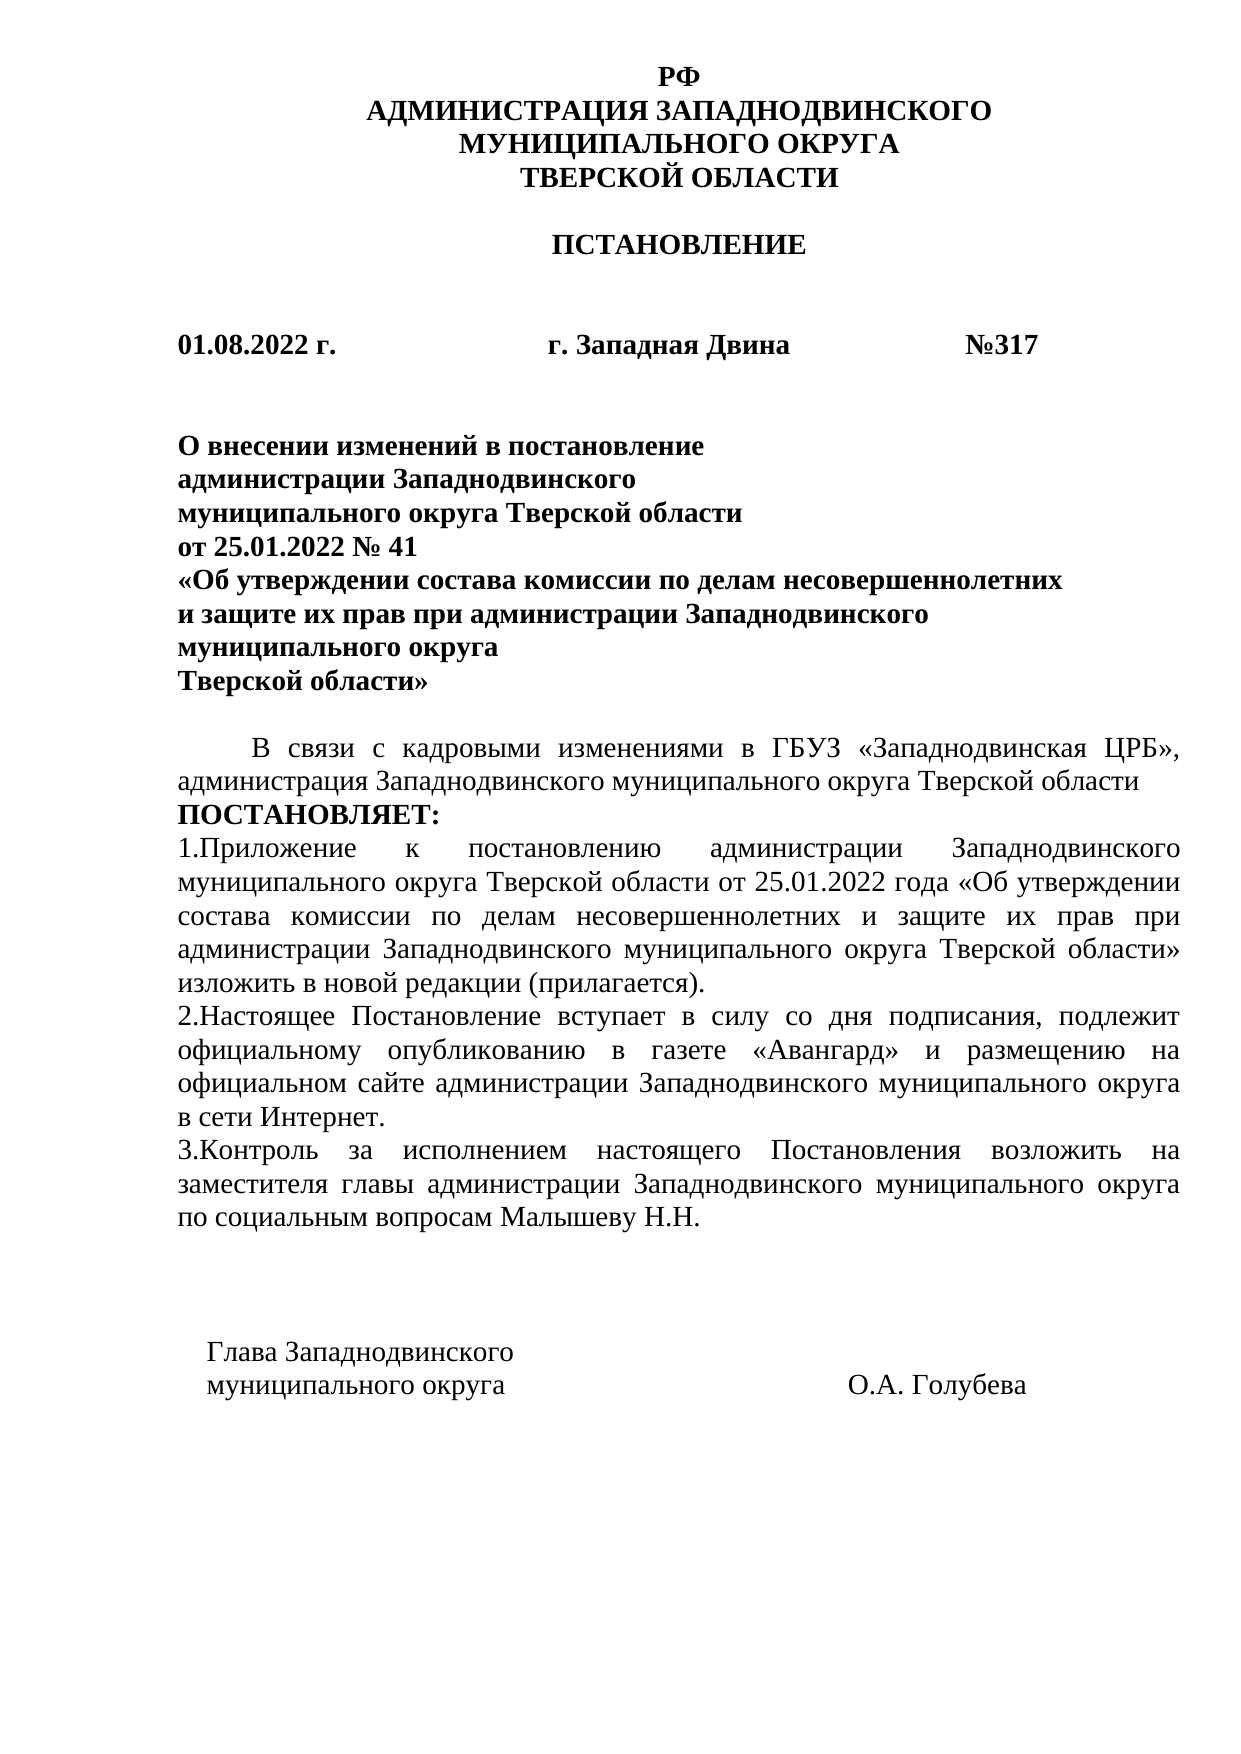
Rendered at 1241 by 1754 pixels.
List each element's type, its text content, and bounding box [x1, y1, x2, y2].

text В связи с кадровыми изменениями в ГБУЗ «Западнодвинская ЦРБ», администрация Западнодвинского муниципального округа Тверской области [177, 730, 1181, 797]
text Глава Западнодвинского [177, 1334, 1181, 1367]
text муниципального округа [177, 629, 1181, 663]
text 2.Настоящее Постановление вступает в силу со дня подписания, подлежит официальному опубликованию в газете «Авангард» и размещению на официальном сайте администрации Западнодвинского муниципального округа в сети Интернет. [177, 998, 1181, 1132]
text ПСТАНОВЛЕНИЕ [177, 227, 1181, 260]
text от 25.01.2022 № 41 [177, 529, 1181, 562]
text ТВЕРСКОЙ ОБЛАСТИ [177, 160, 1181, 193]
text муниципального округа О.А. Голубева [177, 1367, 1181, 1401]
text 01.08.2022 г. г. Западная Двина №317 [177, 327, 1181, 361]
text МУНИЦИПАЛЬНОГО ОКРУГА [177, 126, 1181, 160]
text О внесении изменений в постановление [177, 428, 1181, 462]
text администрации Западнодвинского [177, 462, 1181, 495]
text 1.Приложение к постановлению администрации Западнодвинского муниципального округа Тверской области от 25.01.2022 года «Об утверждении состава комиссии по делам несовершеннолетних и защите их прав при администрации Западнодвинского муниципального округа Тверской области» изложить в новой редакции (прилагается). [177, 831, 1181, 998]
text ПОСТАНОВЛЯЕТ: [177, 797, 1181, 831]
text и защите их прав при администрации Западнодвинского [177, 596, 1181, 629]
text муниципального округа Тверской области [177, 495, 1181, 529]
text «Об утверждении состава комиссии по делам несовершеннолетних [177, 562, 1181, 596]
text Тверской области» [177, 663, 1181, 696]
text РФ АДМИНИСТРАЦИЯ ЗАПАДНОДВИНСКОГО [177, 59, 1181, 126]
text 3.Контроль за исполнением настоящего Постановления возложить на заместителя главы администрации Западнодвинского муниципального округа по социальным вопросам Малышеву Н.Н. [177, 1132, 1181, 1233]
